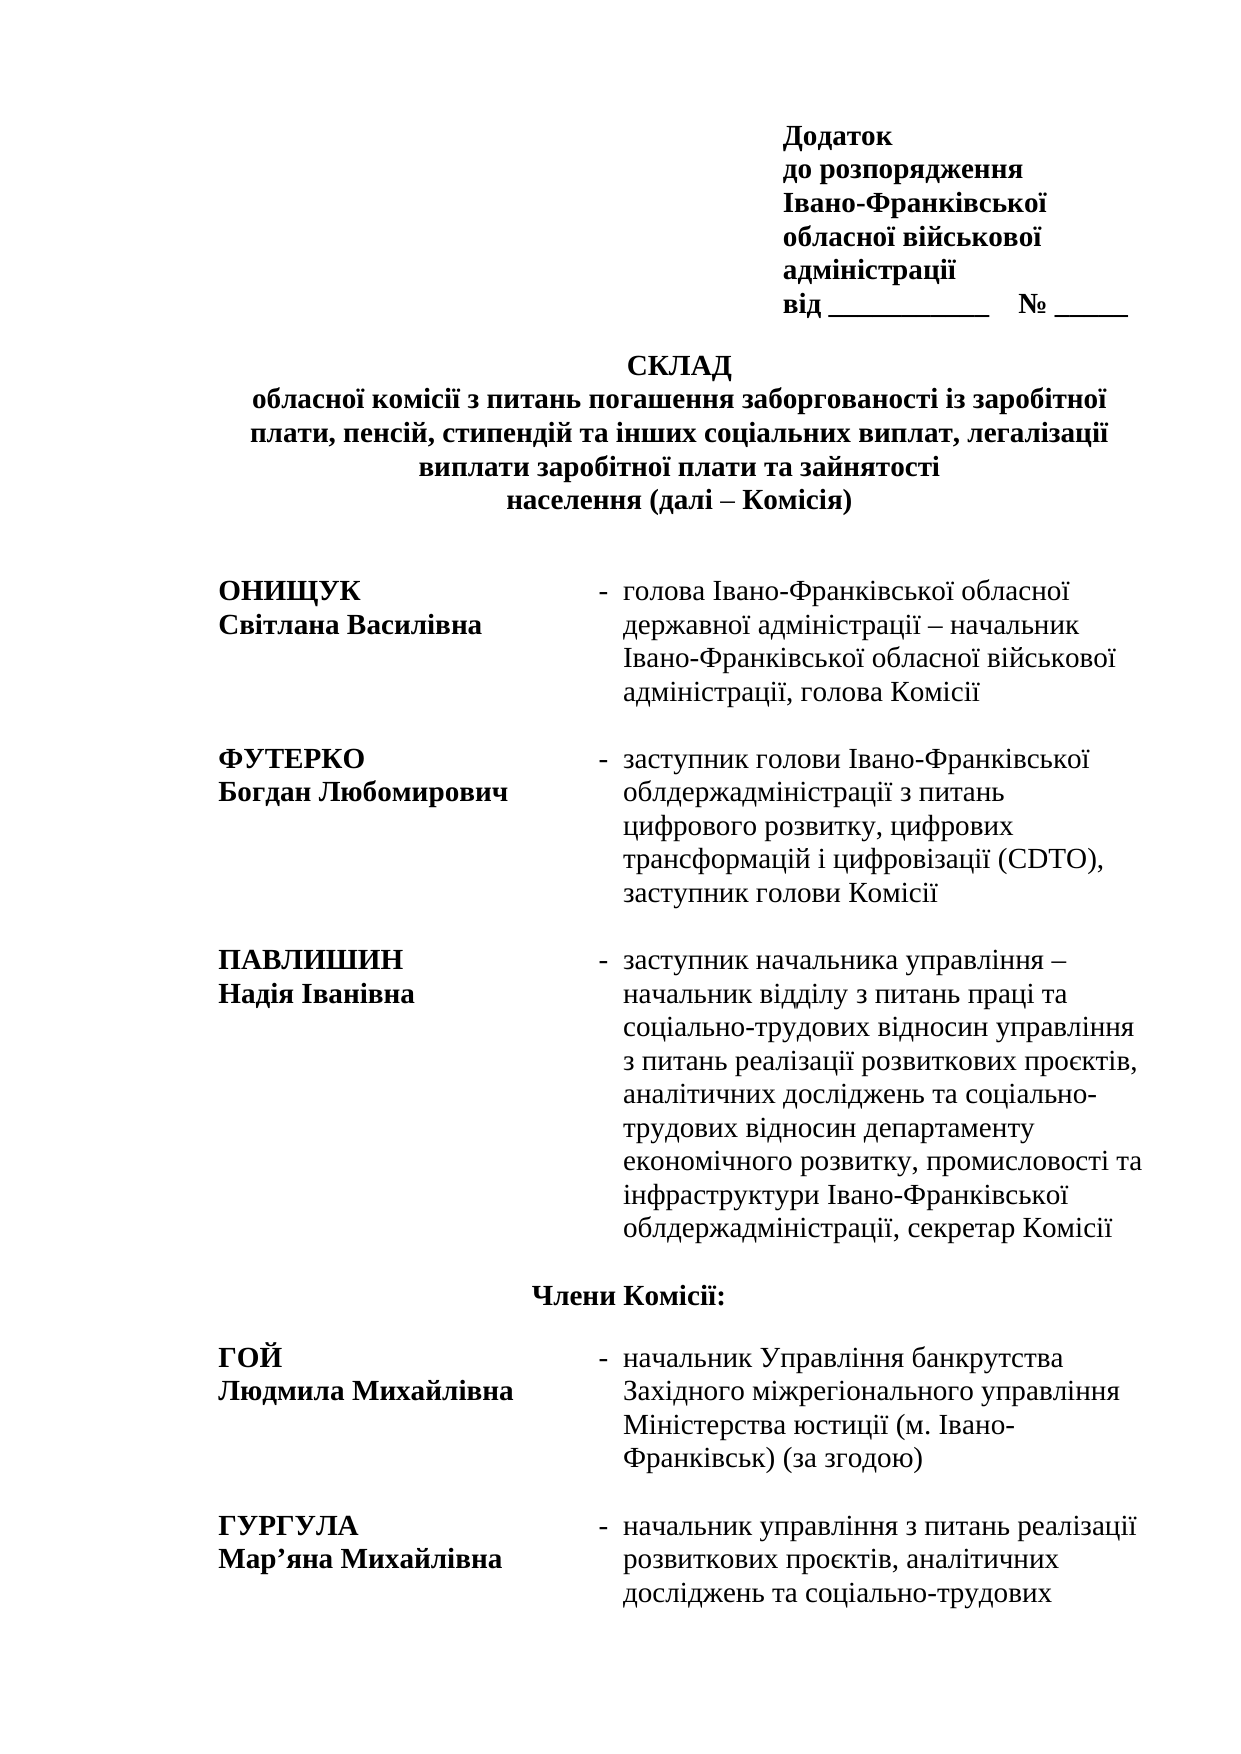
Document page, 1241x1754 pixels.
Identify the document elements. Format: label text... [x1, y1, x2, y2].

table_header голова Івано-Франківської обласної державної адміністрації – начальник Івано-Франківської обласної військової адміністрації, голова Комісії [612, 573, 1163, 741]
subtitle від ___________ № _____ [783, 286, 1152, 319]
table_cell начальник Управління банкрутства Західного міжрегіонального управління Міністерства юстиції (м. Івано-Франківськ) (за згодою) [612, 1340, 1163, 1508]
table_cell ГОЙ Людмила Михайлівна [207, 1340, 587, 1508]
subtitle СКЛАД [207, 348, 1152, 382]
table_cell - [587, 741, 612, 942]
table_header ОНИЩУК Світлана Василівна [207, 573, 587, 741]
text Івано-Франківської обласної військової адміністрації [783, 185, 1152, 286]
text до розпорядження [783, 152, 1152, 185]
table_cell - [587, 942, 612, 1278]
table_cell - [587, 1340, 612, 1508]
text населення (далі – Комісія) [207, 482, 1152, 516]
table_cell ПАВЛИШИН Надія Іванівна [207, 942, 587, 1278]
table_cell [207, 1508, 587, 1608]
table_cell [612, 1508, 1163, 1608]
table_header - [587, 573, 612, 741]
table_cell заступник голови Івано-Франківської облдержадміністрації з питань цифрового розвитку, цифрових трансформацій і цифровізації (CDTO), заступник голови Комісії [612, 741, 1163, 942]
text обласної комісії з питань погашення заборгованості із заробітної плати, пенсій, стипендій та інших соціальних виплат, легалізації виплати заробітної плати та зайнятості [207, 382, 1152, 482]
table_cell заступник начальника управління – начальник відділу з питань праці та соціально-трудових відносин управління з питань реалізації розвиткових проєктів, аналітичних досліджень та соціально-трудових відносин департаменту економічного розвитку, промисловості та інфраструктури Івано-Франківської облдержадміністрації, секретар Комісії [612, 942, 1163, 1278]
text Додаток [783, 118, 1152, 152]
table_cell - [587, 1508, 612, 1608]
table_cell ФУТЕРКО Богдан Любомирович [207, 741, 587, 942]
table_cell Члени Комісії: [207, 1278, 1163, 1340]
